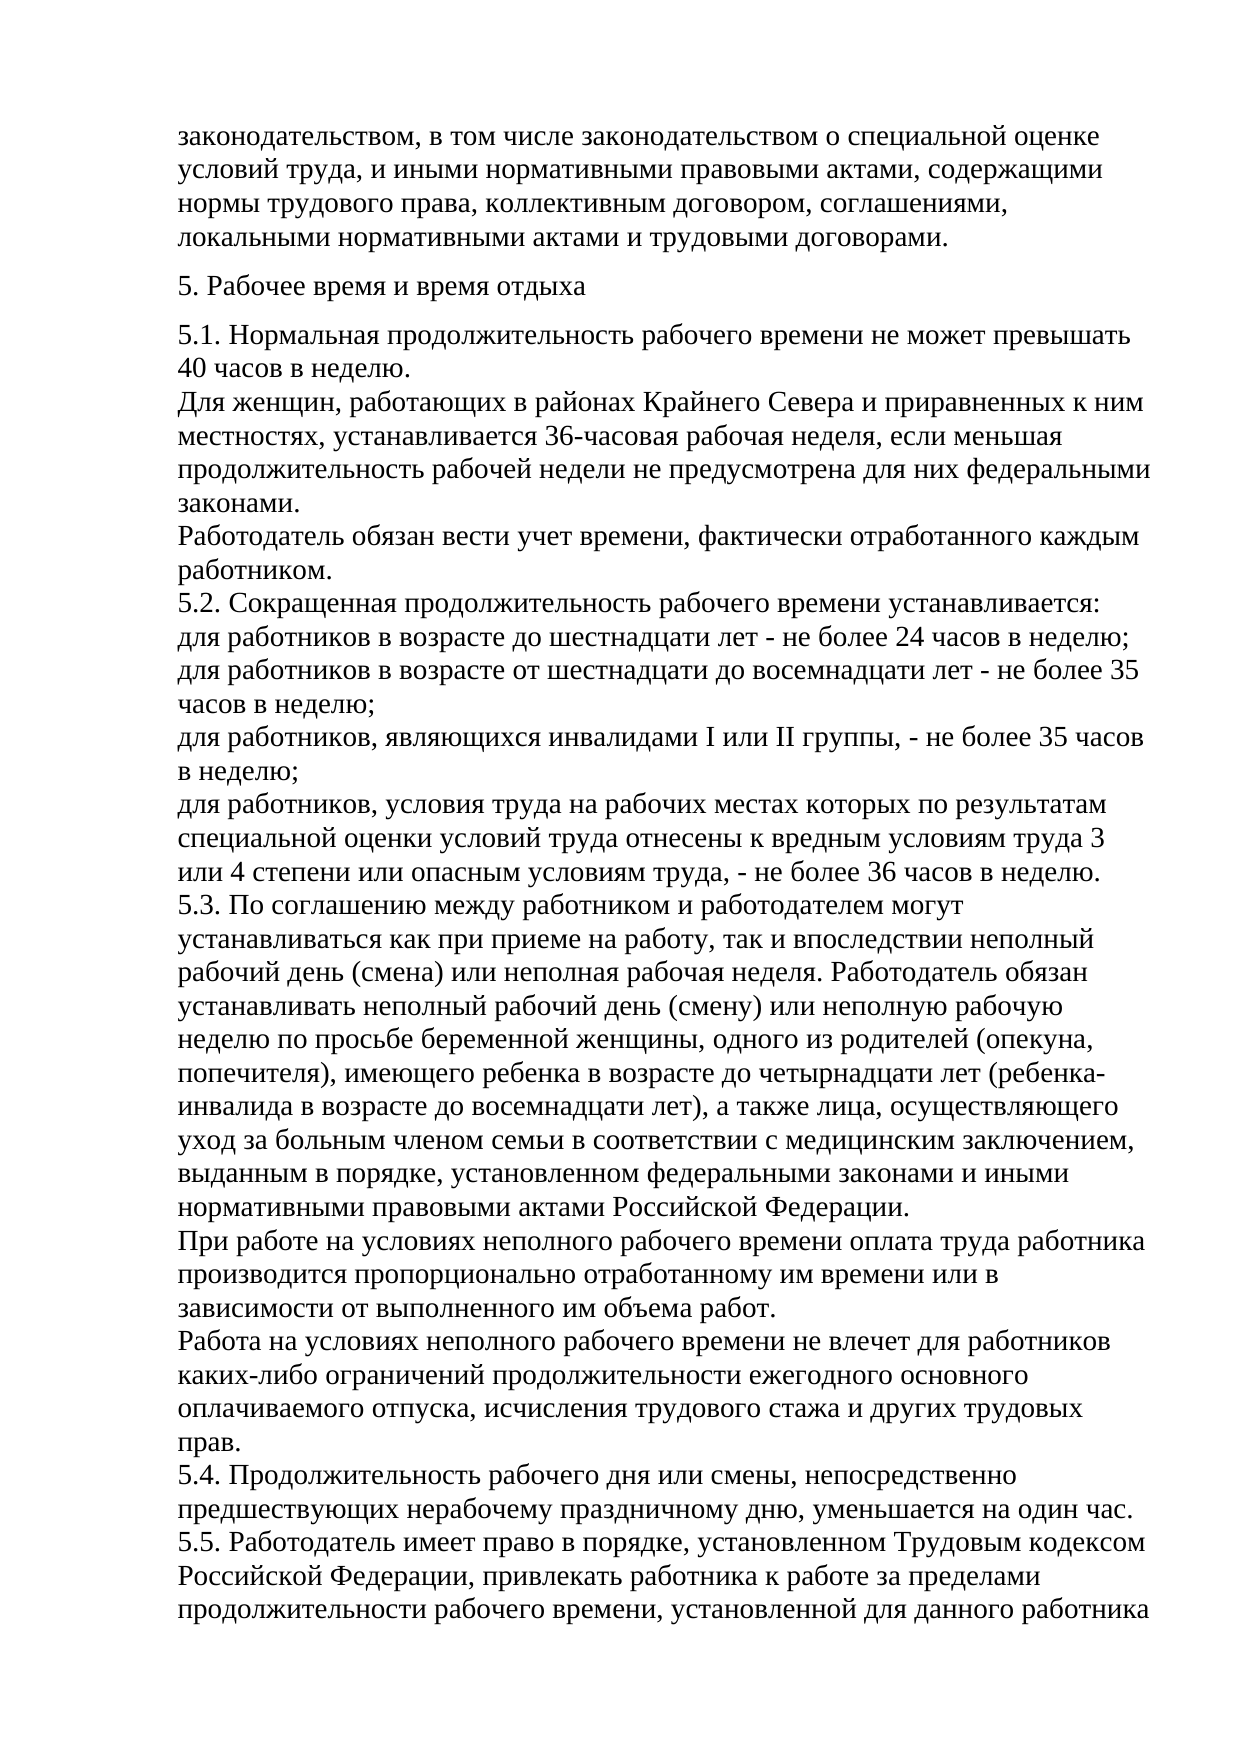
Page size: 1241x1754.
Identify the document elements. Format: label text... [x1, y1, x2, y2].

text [177, 118, 1152, 252]
text 5. Рабочее время и время отдыха [177, 268, 1152, 301]
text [177, 317, 1152, 1625]
